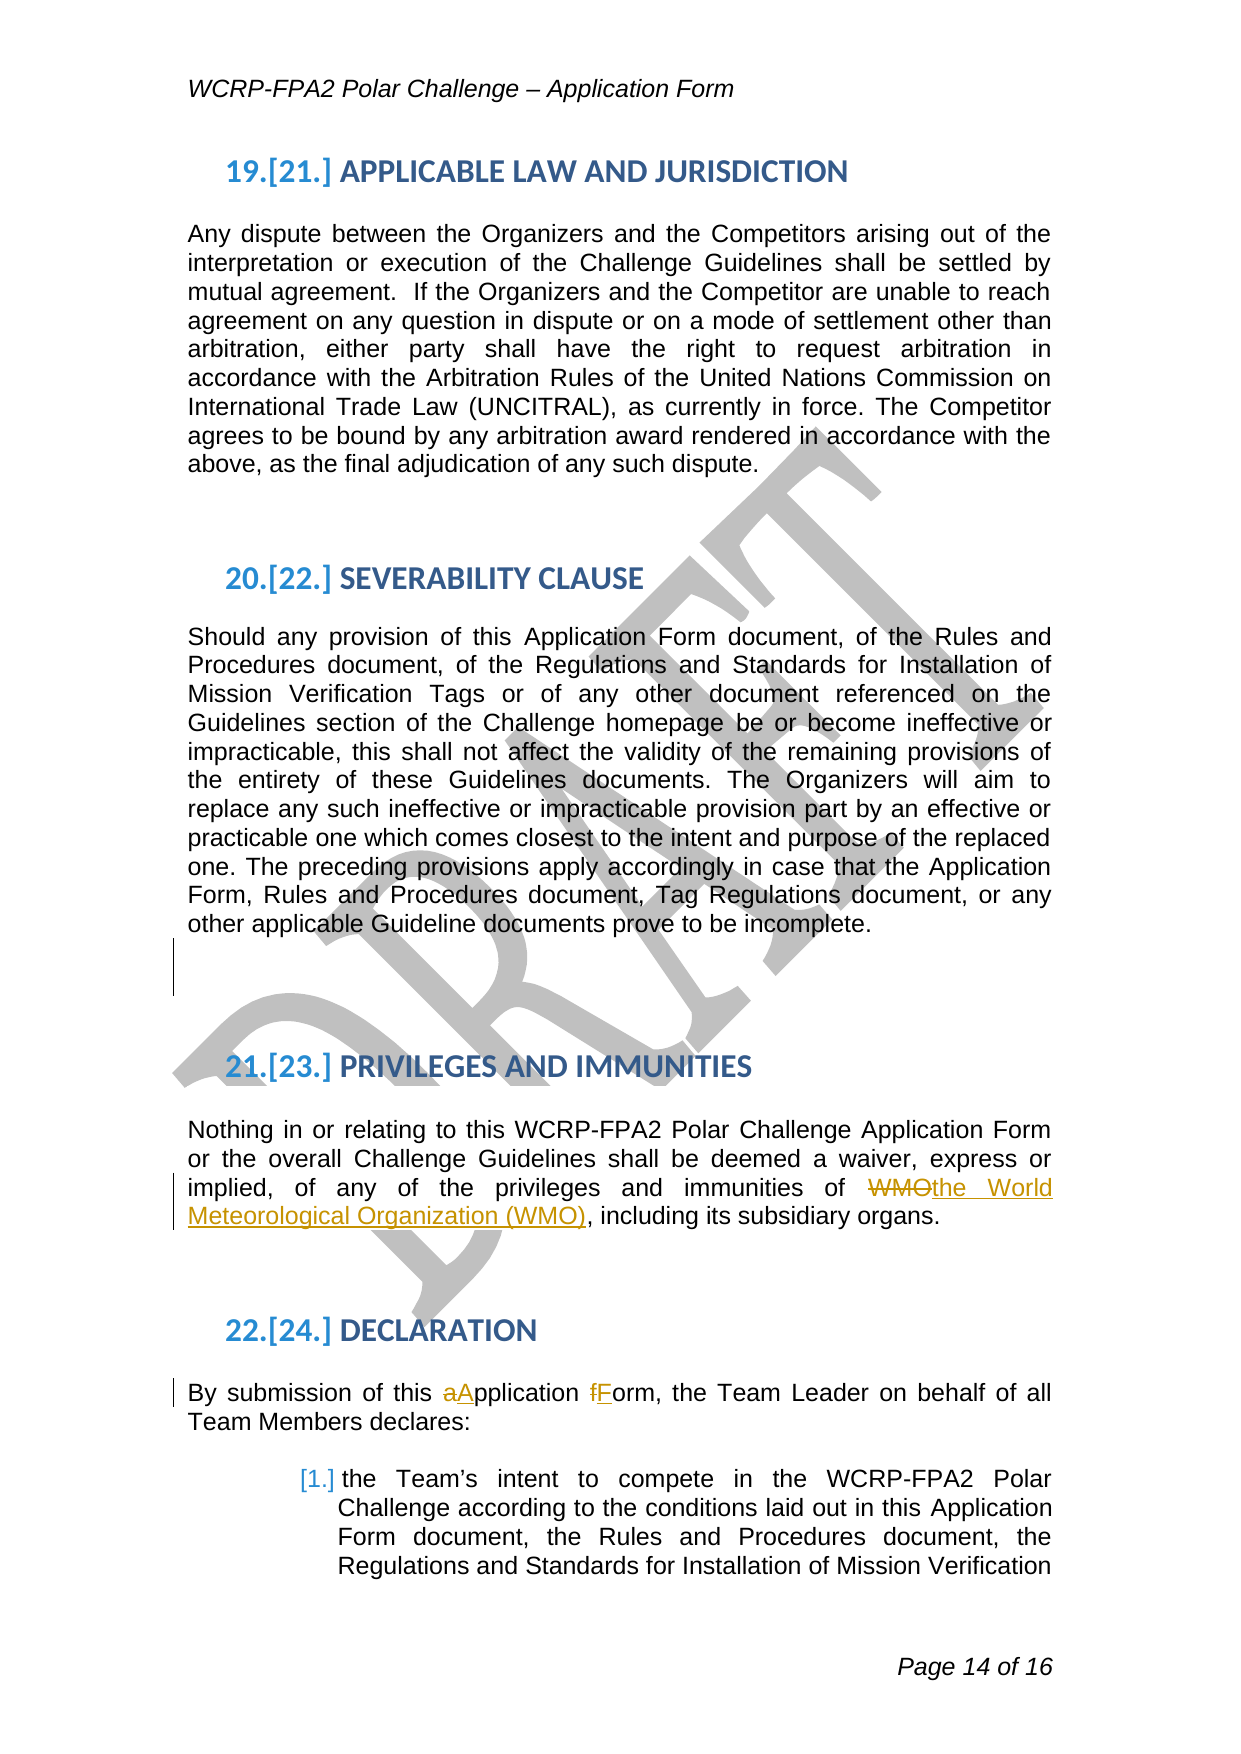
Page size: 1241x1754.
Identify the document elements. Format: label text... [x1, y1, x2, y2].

subtitle SEVERABILITY CLAUSE [225, 557, 1053, 598]
text Should any provision of this Application Form document, of the Rules and Procedures document, of the Regulations and Standards for Installation of Mission Verification Tags or of any other document referenced on the Guidelines section of the Challenge homepage be or become ineffective or impracticable, this shall not affect the validity of the remaining provisions of the entirety of these Guidelines documents. The Organizers will aim to replace any such ineffective or impracticable provision part by an effective or practicable one which comes closest to the intent and purpose of the replaced one. The preceding provisions apply accordingly in case that the Application Form, Rules and Procedures document, Tag Regulations document, or any other applicable Guideline documents prove to be incomplete. [187, 622, 1053, 938]
subtitle DECLARATION [225, 1309, 1053, 1349]
text Nothing in or relating to this WCRP-FPA2 Polar Challenge Application Form or the overall Challenge Guidelines shall be deemed a waiver, express or implied, of any of the privileges and immunities of , including its subsidiary organs. [187, 1115, 1053, 1230]
text Any dispute between the Organizers and the Competitors arising out of the interpretation or execution of the Challenge Guidelines shall be settled by mutual agreement. If the Organizers and the Competitor are unable to reach agreement on any question in dispute or on a mode of settlement other than arbitration, either party shall have the right to request arbitration in accordance with the Arbitration Rules of the United Nations Commission on International Trade Law (UNCITRAL), as currently in force. The Competitor agrees to be bound by any arbitration award rendered in accordance with the above, as the final adjudication of any such dispute. [187, 219, 1053, 478]
subtitle PRIVILEGES AND IMMUNITIES [225, 1046, 1053, 1086]
text By submission of this pplication orm, the Team Leader on behalf of all Team Members declares: [187, 1378, 1053, 1436]
subtitle APPLICABLE LAW AND JURISDICTION [225, 150, 1053, 191]
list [300, 1464, 1053, 1579]
